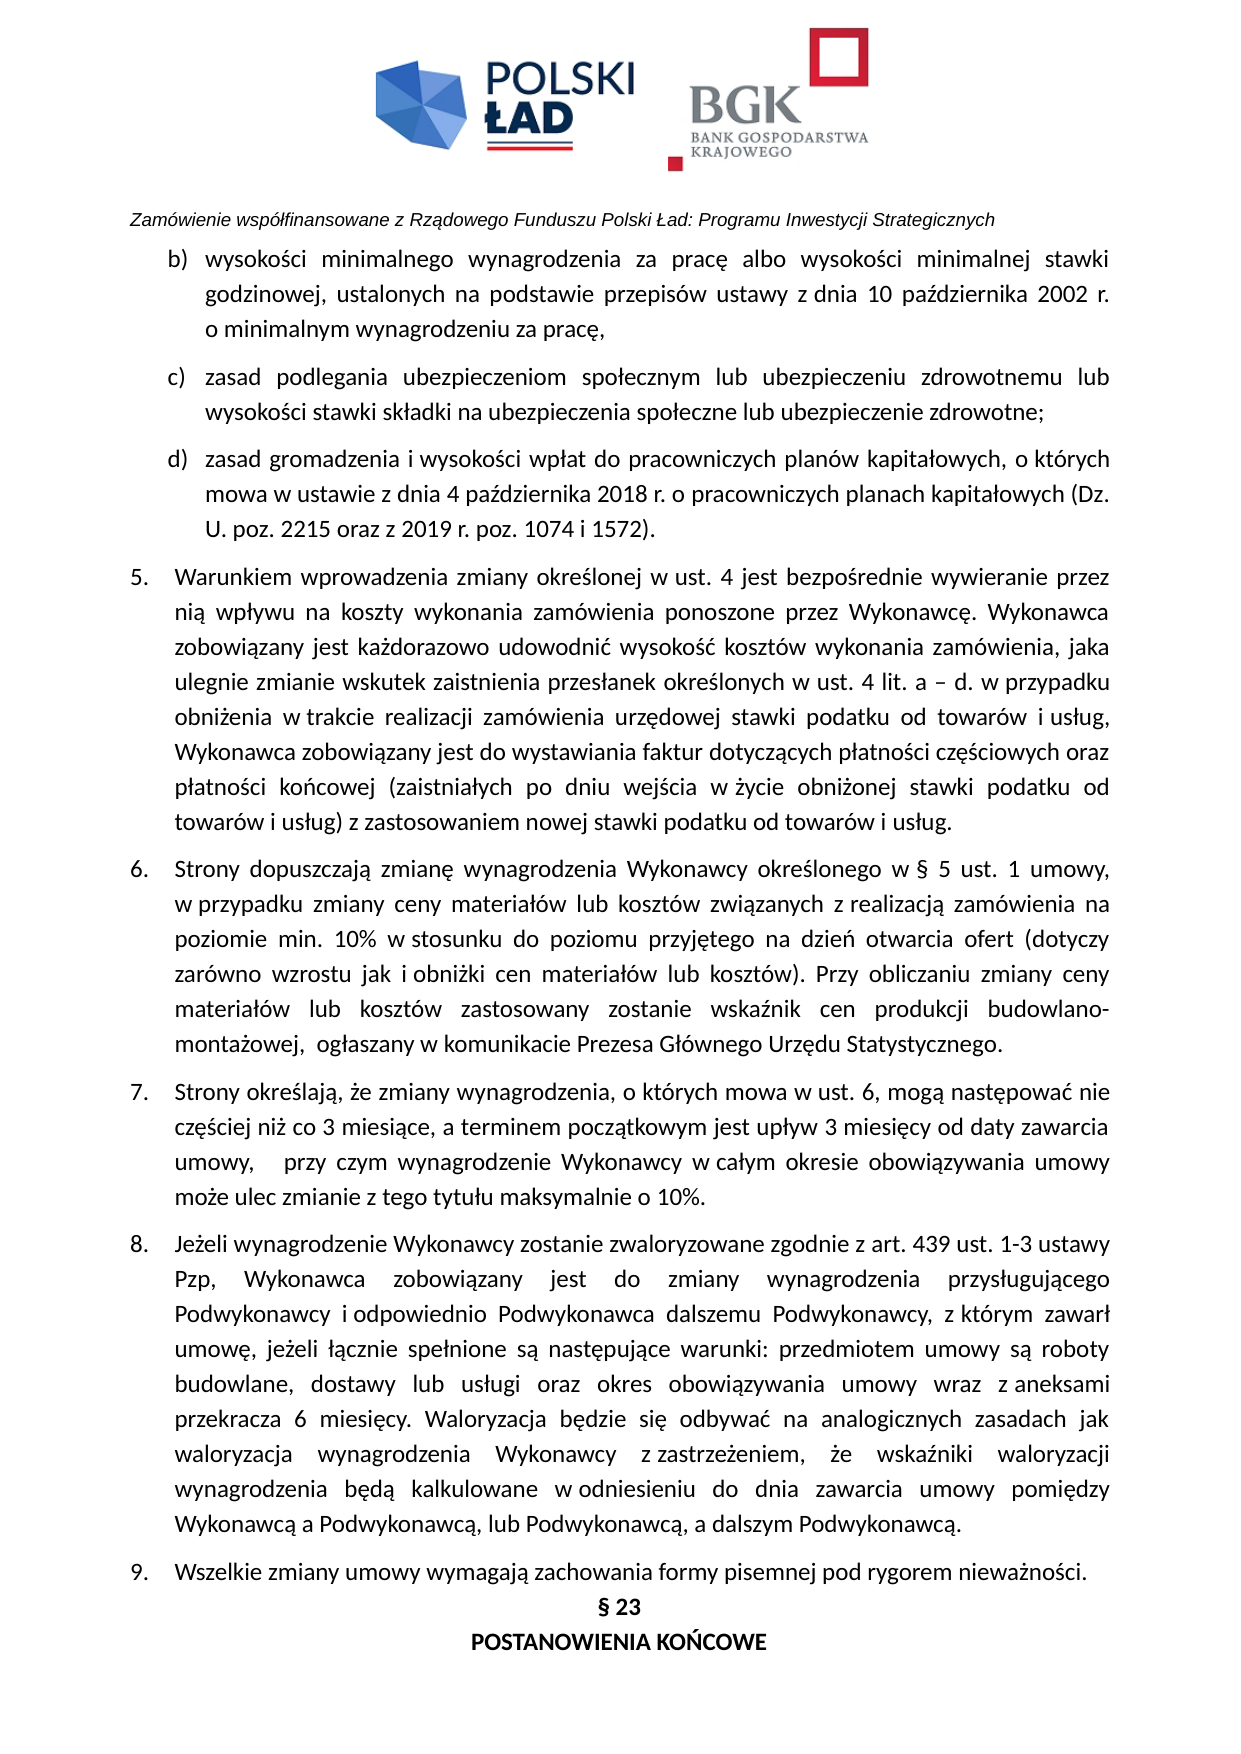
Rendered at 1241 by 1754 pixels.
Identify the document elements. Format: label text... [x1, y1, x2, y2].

list Warunkiem wprowadzenia zmiany określonej w ust. 4 jest bezpośrednie wywieranie przez nią wpływu na koszty wykonania zamówienia ponoszone przez Wykonawcę. Wykonawca zobowiązany jest każdorazowo udowodnić wysokość kosztów wykonania zamówienia, jaka ulegnie zmianie wskutek zaistnienia przesłanek określonych w ust. 4 lit. a – d. w przypadku obniżenia w trakcie realizacji zamówienia urzędowej stawki podatku od towarów i usług, Wykonawca zobowiązany jest do wystawiania faktur dotyczących płatności częściowych oraz płatności końcowej (zaistniałych po dniu wejścia w życie obniżonej stawki podatku od towarów i usług) z zastosowaniem nowej stawki podatku od towarów i usług. [130, 561, 1110, 837]
text § 23 [130, 1591, 1108, 1622]
list Strony określają, że zmiany wynagrodzenia, o których mowa w ust. 6, mogą następować nie częściej niż co 3 miesiące, a terminem początkowym jest upływ 3 miesięcy od daty zawarcia umowy, przy czym wynagrodzenie Wykonawcy w całym okresie obowiązywania umowy może ulec zmianie z tego tytułu maksymalnie o 10%. [130, 1076, 1110, 1212]
list zasad gromadzenia i wysokości wpłat do pracowniczych planów kapitałowych, o których mowa w ustawie z dnia 4 października 2018 r. o pracowniczych planach kapitałowych (Dz. U. poz. 2215 oraz z 2019 r. poz. 1074 i 1572). [167, 443, 1110, 544]
list wysokości minimalnego wynagrodzenia za pracę albo wysokości minimalnej stawki godzinowej, ustalonych na podstawie przepisów ustawy z dnia 10 października 2002 r. o minimalnym wynagrodzeniu za pracę, [167, 243, 1110, 344]
text POSTANOWIENIA KOŃCOWE [130, 1626, 1108, 1657]
list Wszelkie zmiany umowy wymagają zachowania formy pisemnej pod rygorem nieważności. [130, 1556, 1110, 1587]
list Jeżeli wynagrodzenie Wykonawcy zostanie zwaloryzowane zgodnie z art. 439 ust. 1-3 ustawy Pzp, Wykonawca zobowiązany jest do zmiany wynagrodzenia przysługującego Podwykonawcy i odpowiednio Podwykonawca dalszemu Podwykonawcy, z którym zawarł umowę, jeżeli łącznie spełnione są następujące warunki: przedmiotem umowy są roboty budowlane, dostawy lub usługi oraz okres obowiązywania umowy wraz z aneksami przekracza 6 miesięcy. Waloryzacja będzie się odbywać na analogicznych zasadach jak waloryzacja wynagrodzenia Wykonawcy z zastrzeżeniem, że wskaźniki waloryzacji wynagrodzenia będą kalkulowane w odniesieniu do dnia zawarcia umowy pomiędzy Wykonawcą a Podwykonawcą, lub Podwykonawcą, a dalszym Podwykonawcą. [130, 1228, 1110, 1539]
list Strony dopuszczają zmianę wynagrodzenia Wykonawcy określonego w § 5 ust. 1 umowy, w przypadku zmiany ceny materiałów lub kosztów związanych z realizacją zamówienia na poziomie min. 10% w stosunku do poziomu przyjętego na dzień otwarcia ofert (dotyczy zarówno wzrostu jak i obniżki cen materiałów lub kosztów). Przy obliczaniu zmiany ceny materiałów lub kosztów zastosowany zostanie wskaźnik cen produkcji budowlano-montażowej, ogłaszany w komunikacie Prezesa Głównego Urzędu Statystycznego. [130, 853, 1110, 1059]
list zasad podlegania ubezpieczeniom społecznym lub ubezpieczeniu zdrowotnemu lub wysokości stawki składki na ubezpieczenia społeczne lub ubezpieczenie zdrowotne; [167, 361, 1110, 427]
